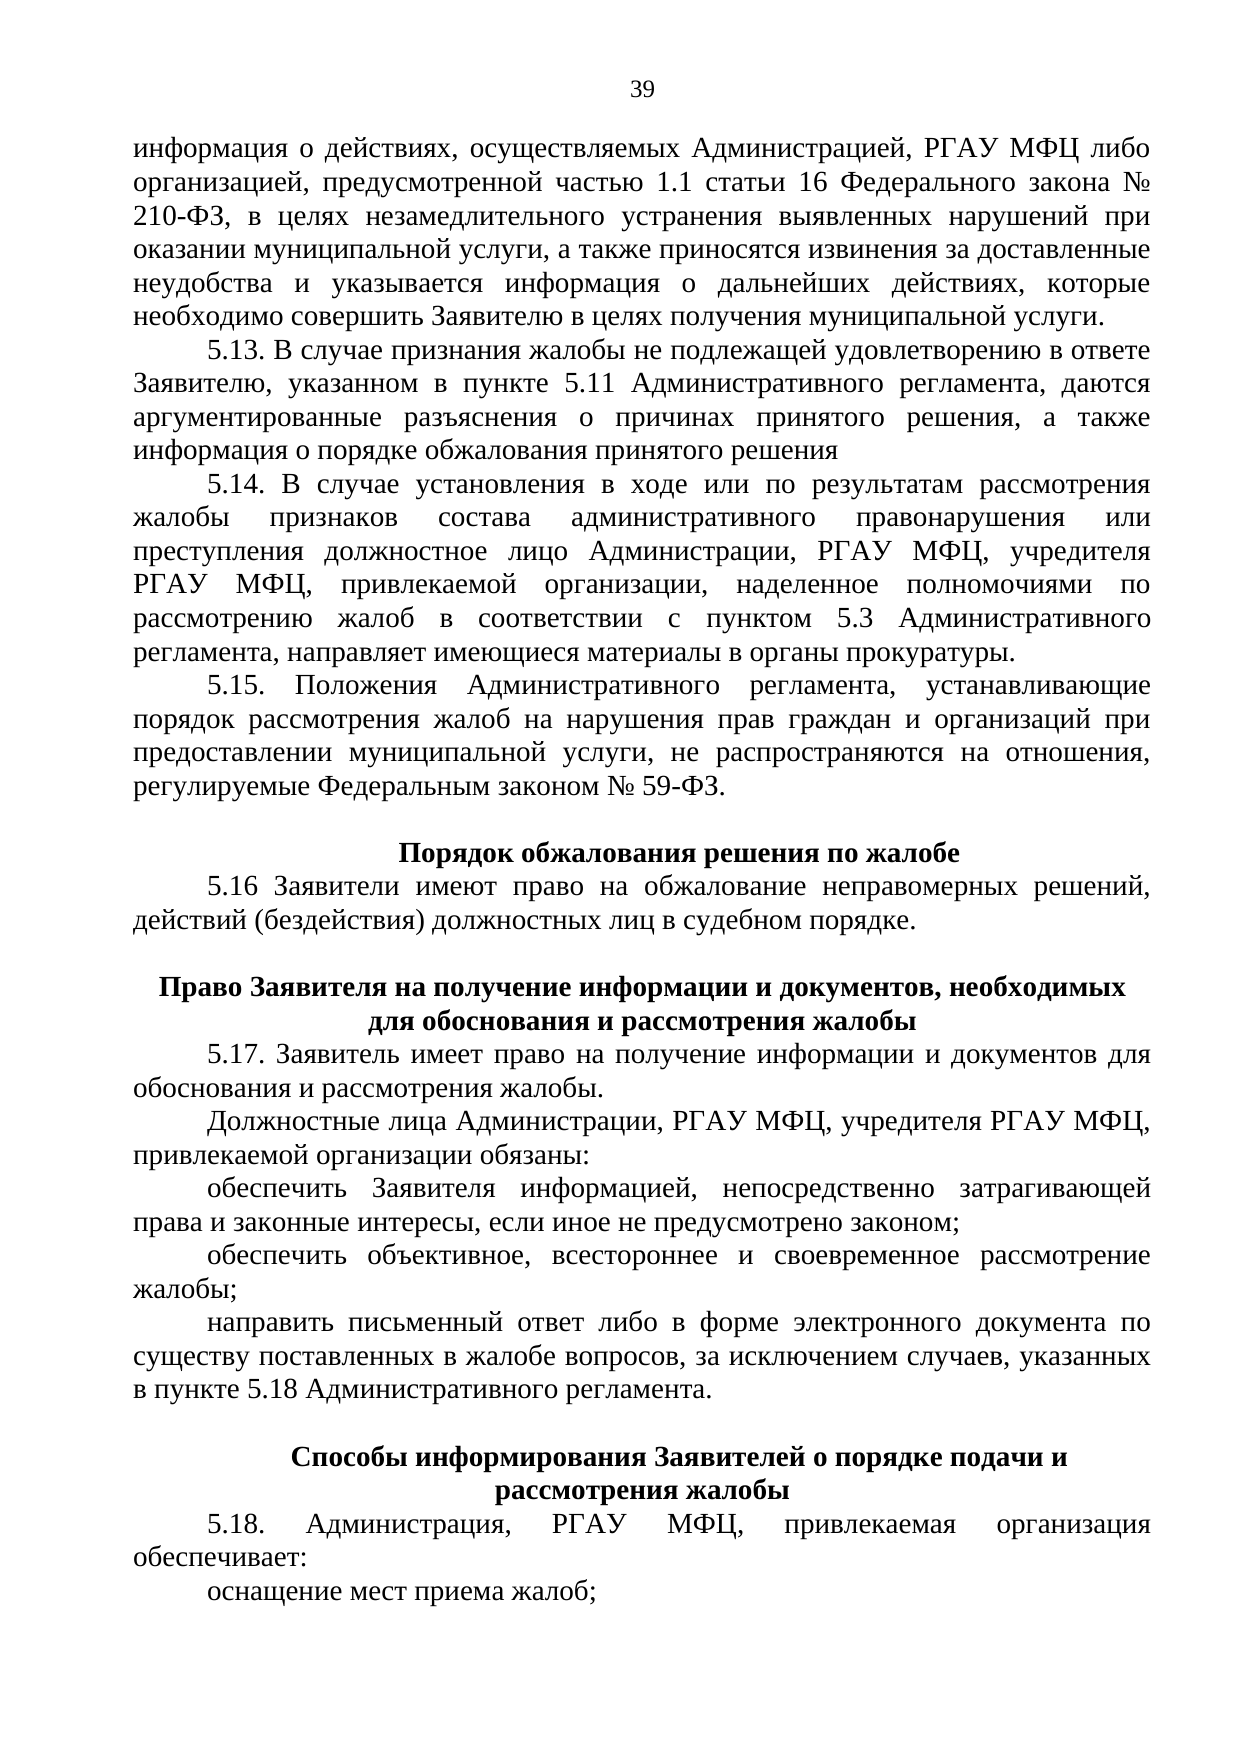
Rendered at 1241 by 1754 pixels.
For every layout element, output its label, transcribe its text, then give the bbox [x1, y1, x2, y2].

text 5.17. Заявитель имеет право на получение информации и документов для обоснования и рассмотрения жалобы. [133, 1036, 1152, 1103]
text 5.14. В случае установления в ходе или по результатам рассмотрения жалобы признаков состава административного правонарушения или преступления должностное лицо Администрации, РГАУ МФЦ, учредителя РГАУ МФЦ, привлекаемой организации, наделенное полномочиями по рассмотрению жалоб в соответствии с пунктом 5.3 Административного регламента, направляет имеющиеся материалы в органы прокуратуры. [133, 466, 1152, 667]
text направить письменный ответ либо в форме электронного документа по существу поставленных в жалобе вопросов, за исключением случаев, указанных в пункте 5.18 Административного регламента. [133, 1304, 1152, 1405]
text оснащение мест приема жалоб; [133, 1573, 1152, 1606]
text 5.18. Администрация, РГАУ МФЦ, привлекаемая организация обеспечивает: [133, 1506, 1152, 1573]
text 5.15. Положения Административного регламента, устанавливающие порядок рассмотрения жалоб на нарушения прав граждан и организаций при предоставлении муниципальной услуги, не распространяются на отношения, регулируемые Федеральным законом № 59-ФЗ. [133, 667, 1152, 801]
text 5.13. В случае признания жалобы не подлежащей удовлетворению в ответе Заявителю, указанном в пункте 5.11 Административного регламента, даются аргументированные разъяснения о причинах принятого решения, а также информация о порядке обжалования принятого решения [133, 332, 1152, 466]
text 5.16 Заявители имеют право на обжалование неправомерных решений, действий (бездействия) должностных лиц в судебном порядке. [133, 868, 1152, 936]
text Способы информирования Заявителей о порядке подачи и рассмотрения жалобы [133, 1439, 1152, 1506]
text обеспечить Заявителя информацией, непосредственно затрагивающей права и законные интересы, если иное не предусмотрено законом; [133, 1170, 1152, 1237]
text Порядок обжалования решения по жалобе [133, 835, 1152, 868]
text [133, 131, 1152, 332]
text Должностные лица Администрации, РГАУ МФЦ, учредителя РГАУ МФЦ, привлекаемой организации обязаны: [133, 1103, 1152, 1170]
text Право Заявителя на получение информации и документов, необходимых для обоснования и рассмотрения жалобы [133, 969, 1152, 1036]
text обеспечить объективное, всестороннее и своевременное рассмотрение жалобы; [133, 1237, 1152, 1304]
